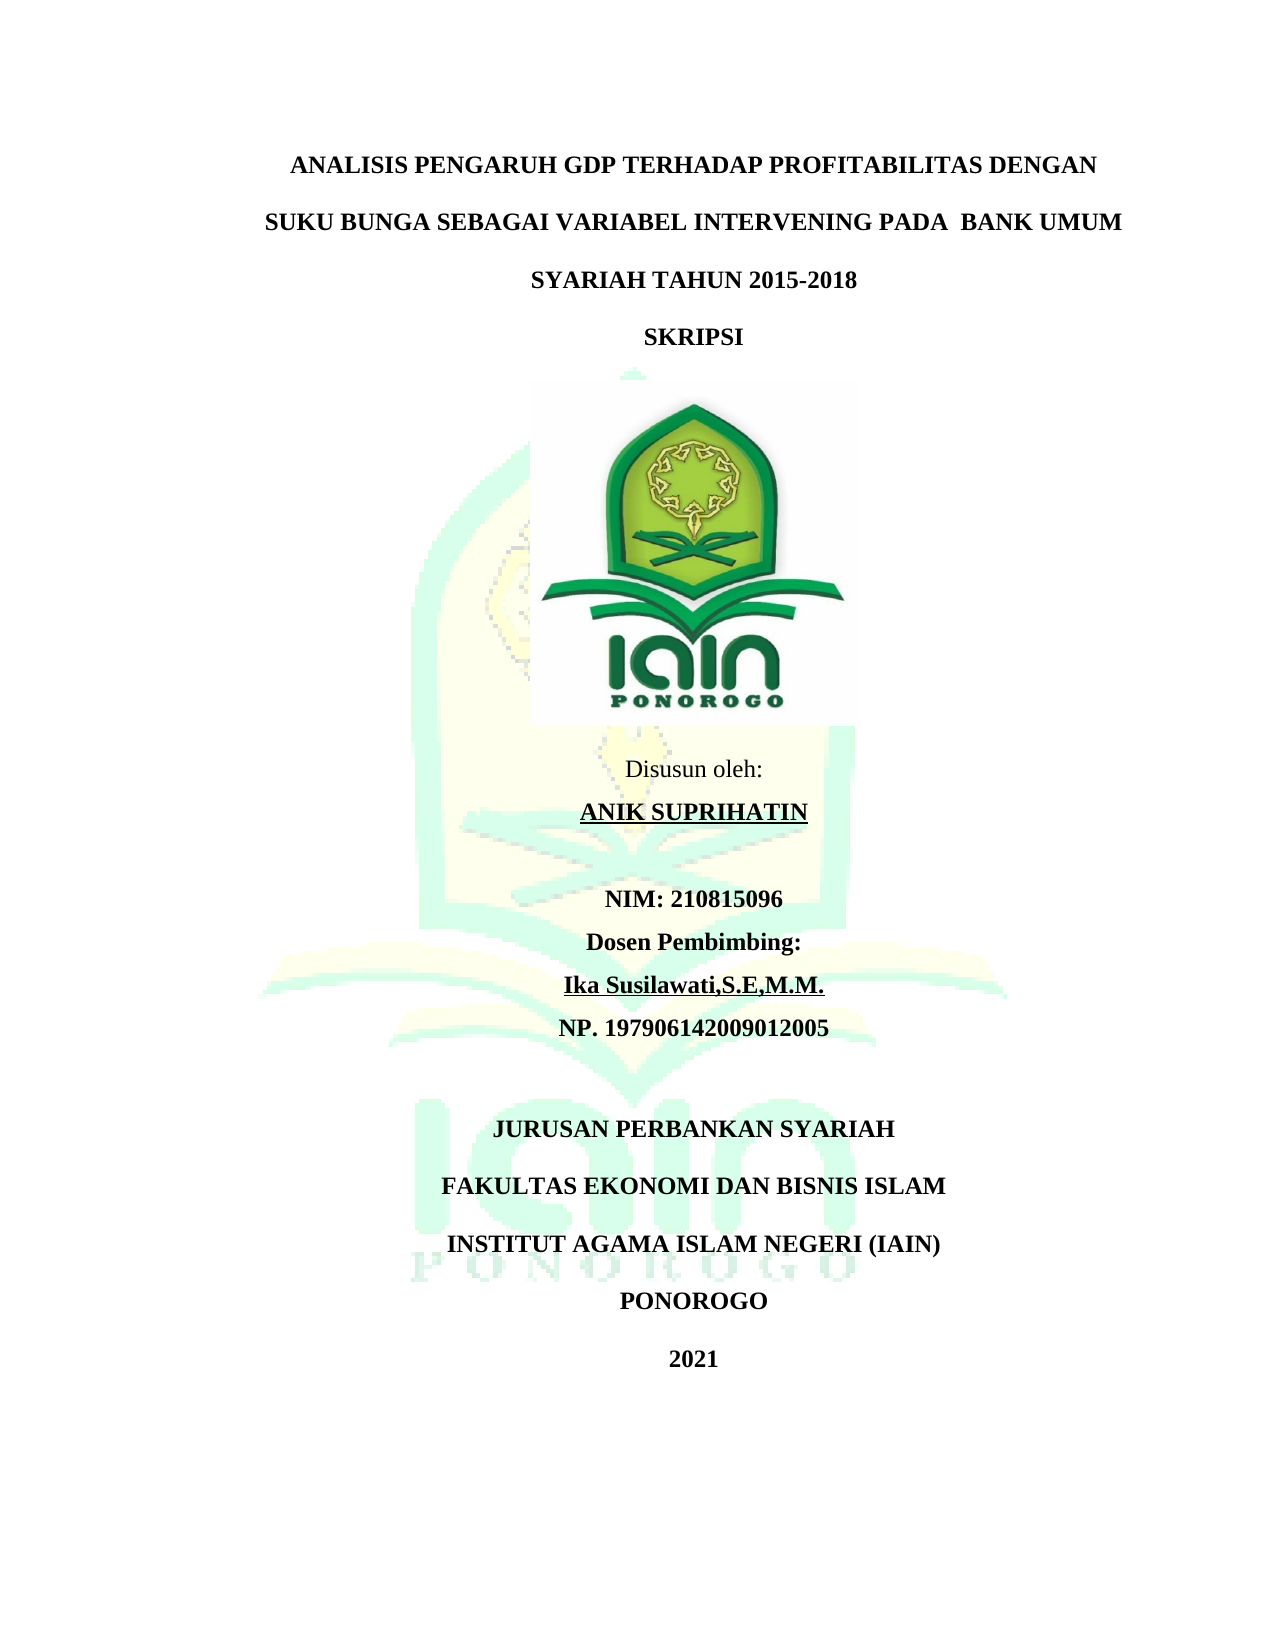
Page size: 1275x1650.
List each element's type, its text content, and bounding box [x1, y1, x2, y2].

list PONOROGO [262, 1286, 1125, 1315]
list Disusun oleh: [262, 754, 1125, 783]
list NIM: 210815096 [262, 884, 1125, 912]
list ANIK SUPRIHATIN [262, 797, 1125, 826]
picture [530, 380, 858, 726]
list JURUSAN PERBANKAN SYARIAH [262, 1114, 1125, 1142]
list SKRIPSI [262, 322, 1125, 351]
list Ika Susilawati,S.E,M.M. [262, 970, 1125, 999]
list ANALISIS PENGARUH GDP TERHADAP PROFITABILITAS DENGAN SUKU BUNGA SEBAGAI VARIABEL INTERVENING PADA BANK UMUM SYARIAH TAHUN 2015-2018 [262, 150, 1125, 294]
list FAKULTAS EKONOMI DAN BISNIS ISLAM [262, 1171, 1125, 1200]
list Dosen Pembimbing: [262, 927, 1125, 956]
list INSTITUT AGAMA ISLAM NEGERI (IAIN) [262, 1229, 1125, 1257]
list 2021 [262, 1344, 1125, 1372]
list NP. 197906142009012005 [262, 1013, 1125, 1042]
